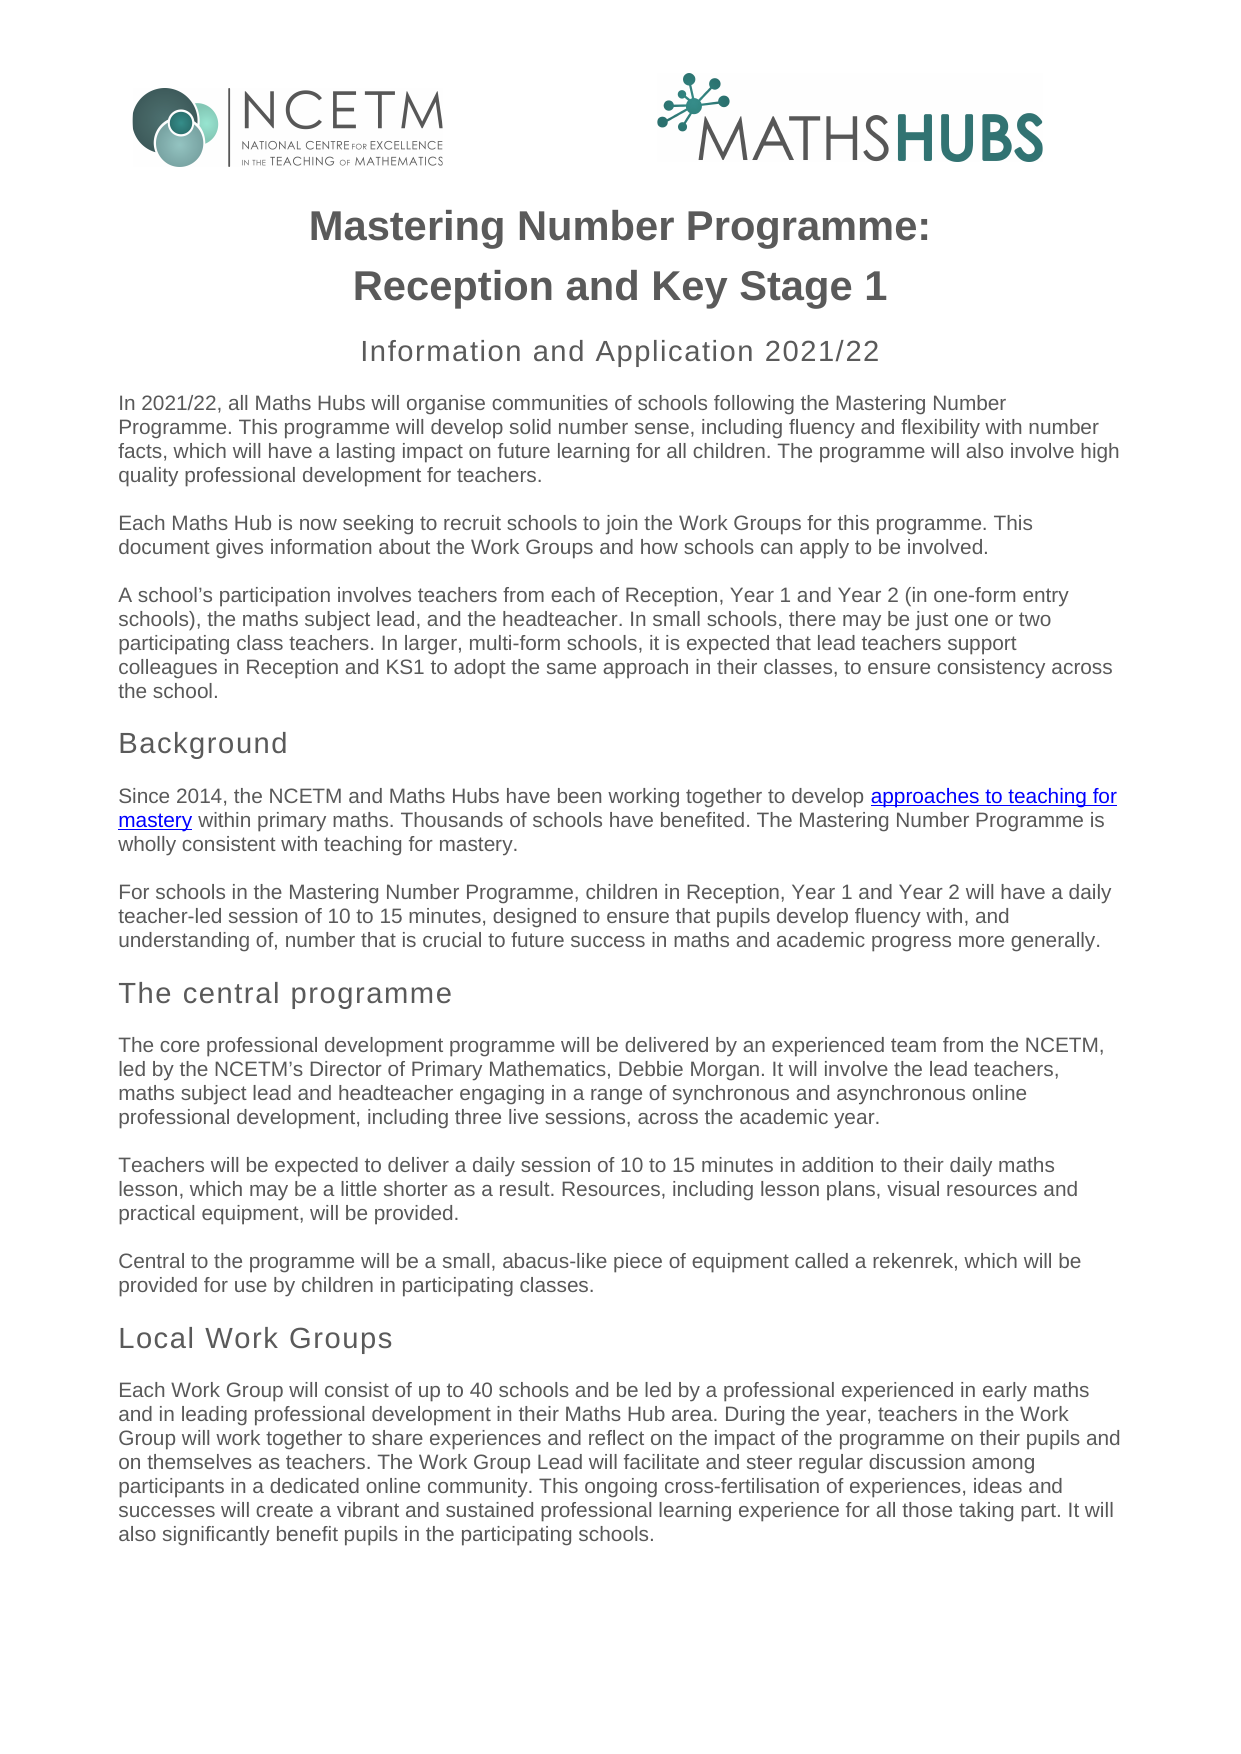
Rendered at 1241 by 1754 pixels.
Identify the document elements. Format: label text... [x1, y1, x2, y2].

text Central to the programme will be a small, abacus-like piece of equipment called a rekenrek, which will be provided for use by children in participating classes. [118, 1249, 1122, 1297]
picture [657, 73, 1043, 162]
text For schools in the Mastering Number Programme, children in Reception, Year 1 and Year 2 will have a daily teacher-led session of 10 to 15 minutes, designed to ensure that pupils develop fluency with, and understanding of, number that is crucial to future success in maths and academic progress more generally. [118, 880, 1122, 952]
subtitle Background [118, 726, 1122, 760]
text Teachers will be expected to deliver a daily session of 10 to 15 minutes in addition to their daily maths lesson, which may be a little shorter as a result. Resources, including lesson plans, visual resources and practical equipment, will be provided. [118, 1153, 1122, 1225]
text Since 2014, the NCETM and Maths Hubs have been working together to develop approaches to teaching for mastery within primary maths. Thousands of schools have benefited. The Mastering Number Programme is wholly consistent with teaching for mastery. [118, 784, 1122, 856]
text Mastering Number Programme: [118, 201, 1122, 249]
subtitle Each Maths Hub is now seeking to recruit schools to join the Work Groups for this programme. This document gives information about the Work Groups and how schools can apply to be involved. [118, 511, 1122, 559]
picture [132, 88, 443, 167]
subtitle In 2021/22, all Maths Hubs will organise communities of schools following the Mastering Number Programme. This programme will develop solid number sense, including fluency and flexibility with number facts, which will have a lasting impact on future learning for all children. The programme will also involve high quality professional development for teachers. [118, 391, 1122, 487]
subtitle Local Work Groups [118, 1321, 1122, 1354]
subtitle A school’s participation involves teachers from each of Reception, Year 1 and Year 2 (in one-form entry schools), the maths subject lead, and the headteacher. In small schools, there may be just one or two participating class teachers. In larger, multi-form schools, it is expected that lead teachers support colleagues in Reception and KS1 to adopt the same approach in their classes, to ensure consistency across the school. [118, 583, 1122, 702]
text Each Work Group will consist of up to 40 schools and be led by a professional experienced in early maths and in leading professional development in their Maths Hub area. During the year, teachers in the Work Group will work together to share experiences and reflect on the impact of the programme on their pupils and on themselves as teachers. The Work Group Lead will facilitate and steer regular discussion among participants in a dedicated online community. This ongoing cross-fertilisation of experiences, ideas and successes will create a vibrant and sustained professional learning experience for all those taking part. It will also significantly benefit pupils in the participating schools. [118, 1378, 1122, 1546]
subtitle The central programme [118, 976, 1122, 1009]
text Reception and Key Stage 1 [118, 262, 1122, 309]
subtitle Information and Application 2021/22 [118, 333, 1122, 367]
text The core professional development programme will be delivered by an experienced team from the NCETM, led by the NCETM’s Director of Primary Mathematics, Debbie Morgan. It will involve the lead teachers, maths subject lead and headteacher engaging in a range of synchronous and asynchronous online professional development, including three live sessions, across the academic year. [118, 1033, 1122, 1129]
